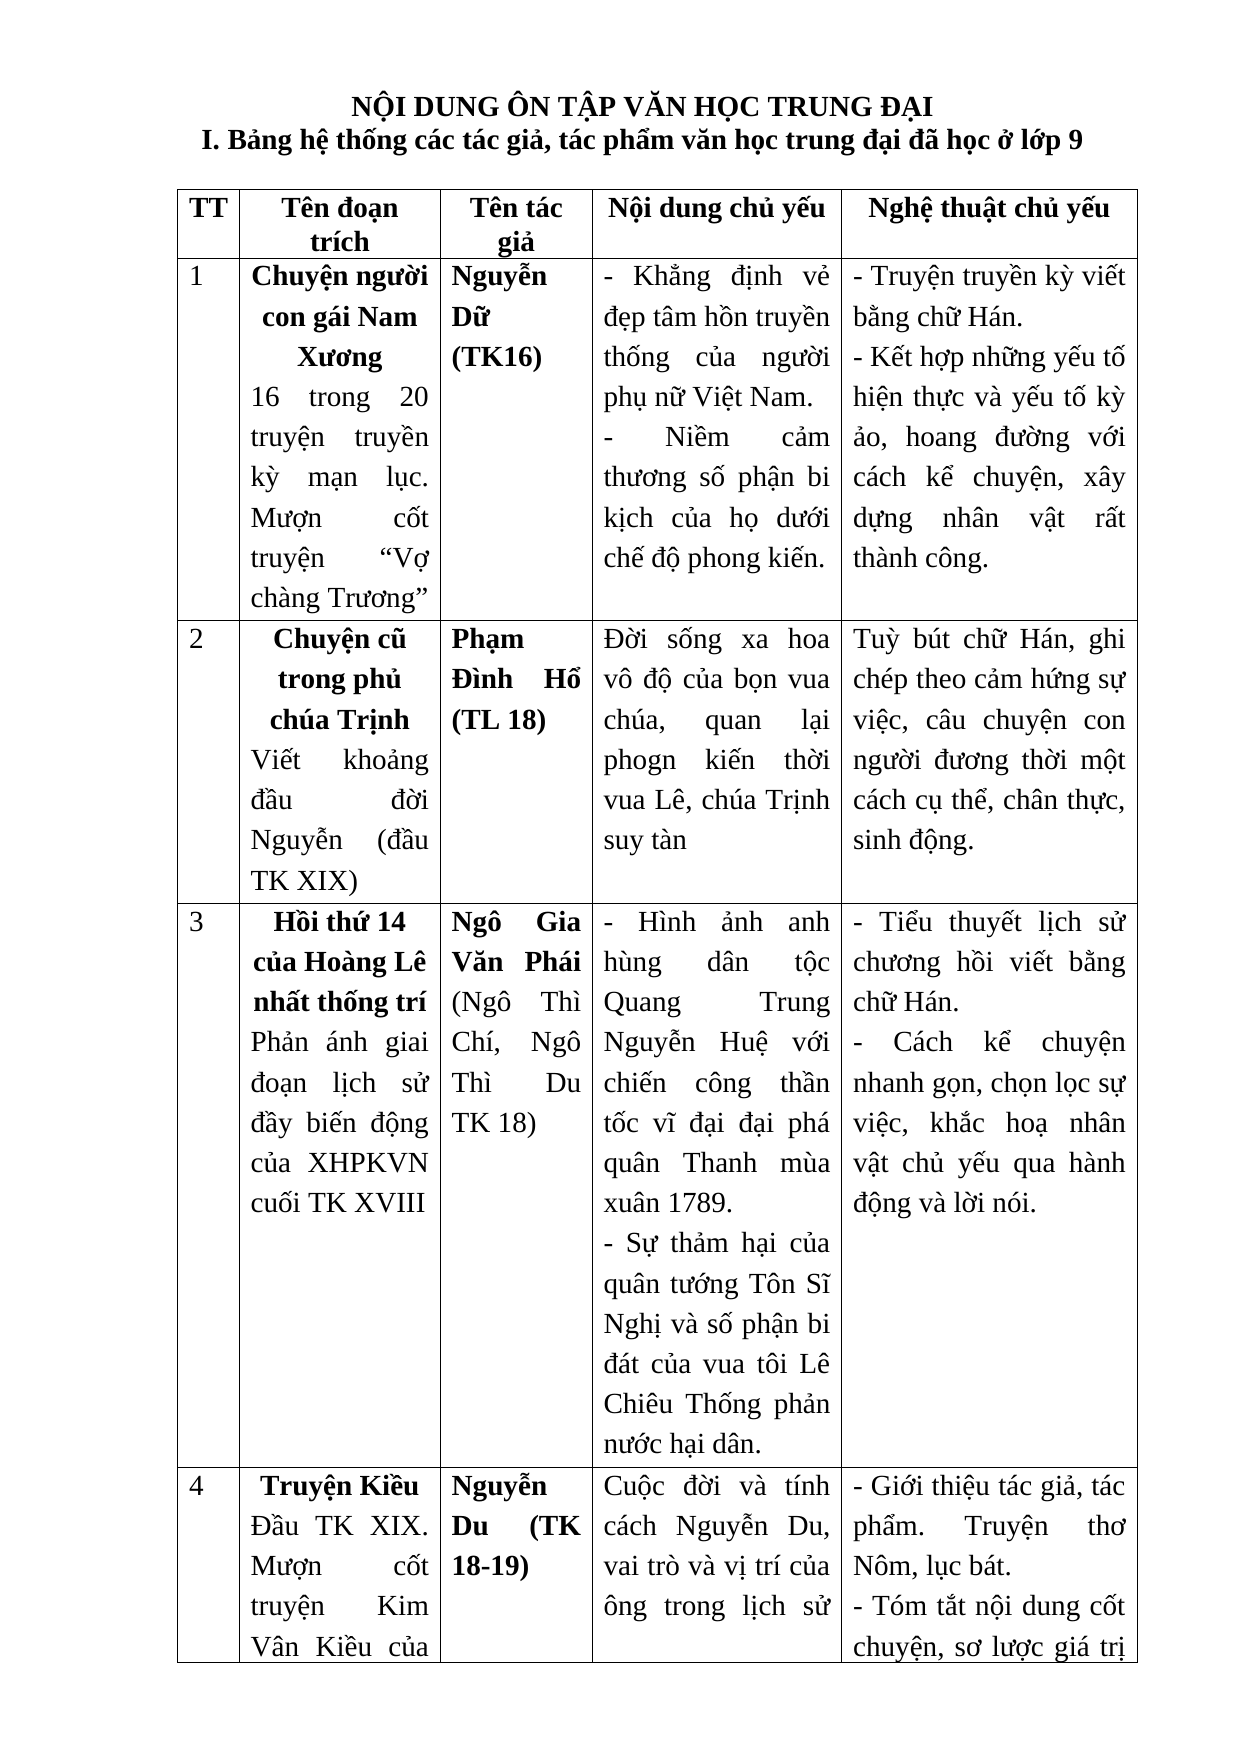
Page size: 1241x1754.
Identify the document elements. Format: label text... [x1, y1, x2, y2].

table_cell 4 [178, 1468, 239, 1662]
table_cell - Truyện truyền kỳ viết bằng chữ Hán. - Kết hợp những yếu tố hiện thực và yếu tố kỳ ảo, hoang đường với cách kể chuyện, xây dựng nhân vật rất thành công. [842, 259, 1137, 620]
table_cell - Hình ảnh anh hùng dân tộc Quang Trung Nguyễn Huệ với chiến công thần tốc vĩ đại đại phá quân Thanh mùa xuân 1789. - Sự thảm hại của quân tướng Tôn Sĩ Nghị và số phận bi đát của vua tôi Lê Chiêu Thống phản nước hại dân. [593, 904, 841, 1467]
table_cell Chuyện người con gái Nam Xương 16 trong 20 truyện truyền kỳ mạn lục. Mượn cốt truyện “Vợ chàng Trương” [240, 259, 440, 620]
text NỘI DUNG ÔN TẬP VĂN HỌC TRUNG ĐẠI [177, 89, 1107, 122]
table_cell Nguyễn Du (TK 18-19) [441, 1468, 592, 1662]
table_cell Nguyễn Dữ (TK16) [441, 259, 592, 620]
table_cell - Tiểu thuyết lịch sử chương hồi viết bằng chữ Hán. - Cách kể chuyện nhanh gọn, chọn lọc sự việc, khắc hoạ nhân vật chủ yếu qua hành động và lời nói. [842, 904, 1137, 1467]
table_cell 3 [178, 904, 239, 1467]
text I. Bảng hệ thống các tác giả, tác phẩm văn học trung đại đã học ở lớp 9 [177, 122, 1107, 156]
table_header TT [178, 190, 239, 257]
table_cell Hồi thứ 14 của Hoàng Lê nhất thống trí Phản ánh giai đoạn lịch sử đầy biến động của XHPKVN cuối TK XVIII [240, 904, 440, 1467]
table_header Tên tác giả [441, 190, 592, 257]
table_header Nội dung chủ yếu [593, 190, 841, 257]
table_cell 1 [178, 259, 239, 620]
table_cell Chuyện cũ trong phủ chúa Trịnh Viết khoảng đầu đời Nguyễn (đầu TK XIX) [240, 621, 440, 903]
table_cell Tuỳ bút chữ Hán, ghi chép theo cảm hứng sự việc, câu chuyện con người đương thời một cách cụ thể, chân thực, sinh động. [842, 621, 1137, 903]
table_cell Đời sống xa hoa vô độ của bọn vua chúa, quan lại phogn kiến thời vua Lê, chúa Trịnh suy tàn [593, 621, 841, 903]
table_header Nghệ thuật chủ yếu [842, 190, 1137, 257]
table_cell Truyện Kiều Đầu TK XIX. Mượn cốt truyện Kim Vân Kiều của Trung Quốc [240, 1468, 440, 1662]
table_cell Ngô Gia Văn Phái (Ngô Thì Chí, Ngô Thì Du TK 18) [441, 904, 592, 1467]
table_cell 2 [178, 621, 239, 903]
table_header Tên đoạn trích [240, 190, 440, 257]
table_cell Cuộc đời và tính cách Nguyễn Du, vai trò và vị trí của ông trong lịch sử văn học Việt Nam. [593, 1468, 841, 1662]
table_cell - Giới thiệu tác giả, tác phẩm. Truyện thơ Nôm, lục bát. - Tóm tắt nội dung cốt chuyện, sơ lược giá trị nội dung và nghệ thuật (SGK) [842, 1468, 1137, 1662]
table_cell Phạm Đình Hổ (TL 18) [441, 621, 592, 903]
table_cell - Khẳng định vẻ đẹp tâm hồn truyền thống của người phụ nữ Việt Nam. - Niềm cảm thương số phận bi kịch của họ dưới chế độ phong kiến. [593, 259, 841, 620]
